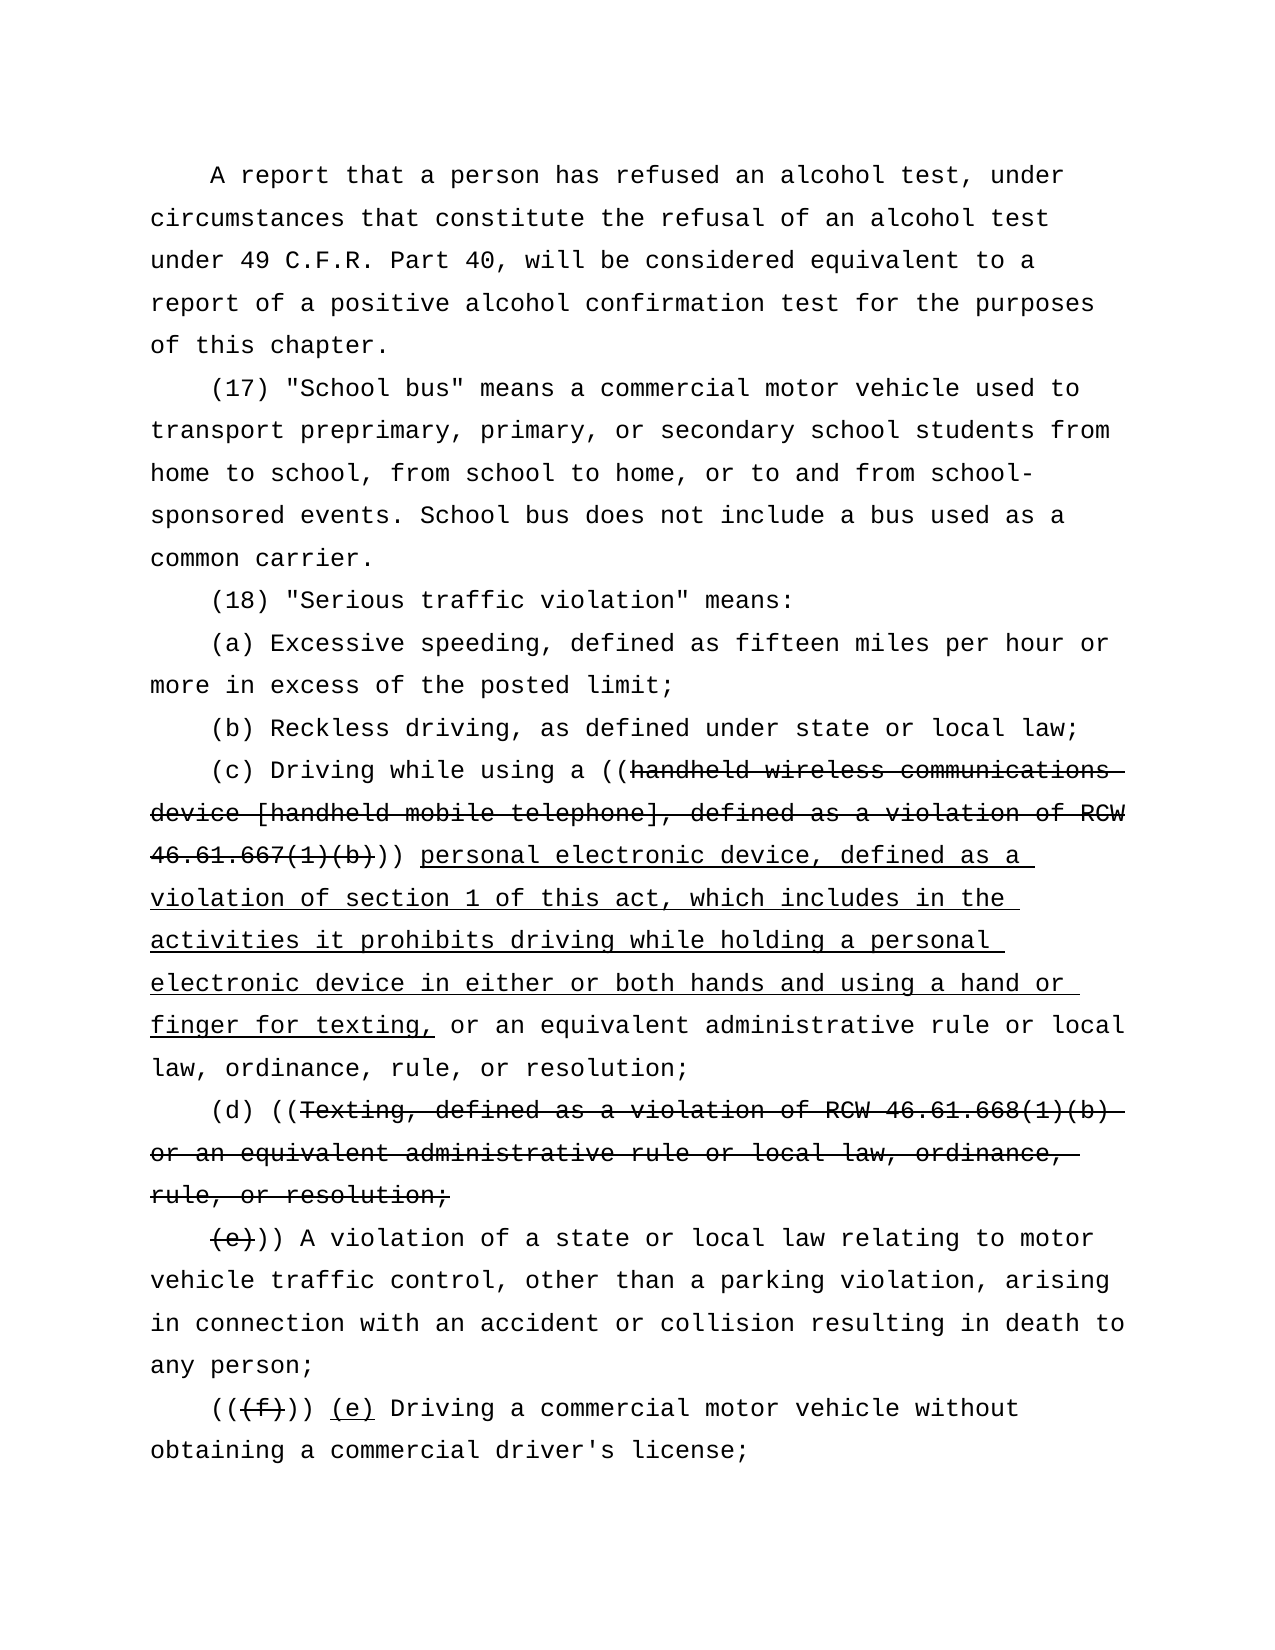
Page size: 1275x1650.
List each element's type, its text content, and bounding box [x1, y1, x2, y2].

text (a) Excessive speeding, defined as fifteen miles per hour or more in excess of the posted limit; [150, 617, 1125, 702]
text (17) "School bus" means a commercial motor vehicle used to transport preprimary, primary, or secondary school students from home to school, from school to home, or to and from school-sponsored events. School bus does not include a bus used as a common carrier. [150, 362, 1125, 575]
text (c) Driving while using a ((handheld wireless communications device [handheld mobile telephone], defined as a violation of RCW 46.61.667(1)(b))) personal electronic device, defined as a violation of section 1 of this act, which includes in the activities it prohibits driving while holding a personal electronic device in either or both hands and using a hand or finger for texting, or an equivalent administrative rule or local law, ordinance, rule, or resolution; [150, 816, 1125, 1085]
text (e))) A violation of a state or local law relating to motor vehicle traffic control, other than a parking violation, arising in connection with an accident or collision resulting in death to any person; [150, 1212, 1125, 1382]
text (18) "Serious traffic violation" means: [150, 575, 1125, 617]
text (d) ((Texting, defined as a violation of RCW 46.61.668(1)(b) or an equivalent administrative rule or local law, ordinance, rule, or resolution; [150, 1085, 1125, 1212]
text A report that a person has refused an alcohol test, under circumstances that constitute the refusal of an alcohol test under 49 C.F.R. Part 40, will be considered equivalent to a report of a positive alcohol confirmation test for the purposes of this chapter. [150, 150, 1125, 362]
text (c) Driving while using a ((handheld wireless communications device [handheld mobile telephone], defined as a violation of RCW 46.61.667(1)(b))) personal electronic device, defined as a violation of section 1 of this act, which includes in the activities it prohibits driving while holding a personal electronic device in either or both hands and using a hand or finger for texting, or an equivalent administrative rule or local law, ordinance, rule, or resolution; [150, 745, 1125, 814]
text (b) Reckless driving, as defined under state or local law; [150, 702, 1125, 745]
text (((f))) (e) Driving a commercial motor vehicle without obtaining a commercial driver's license; [150, 1382, 1125, 1467]
